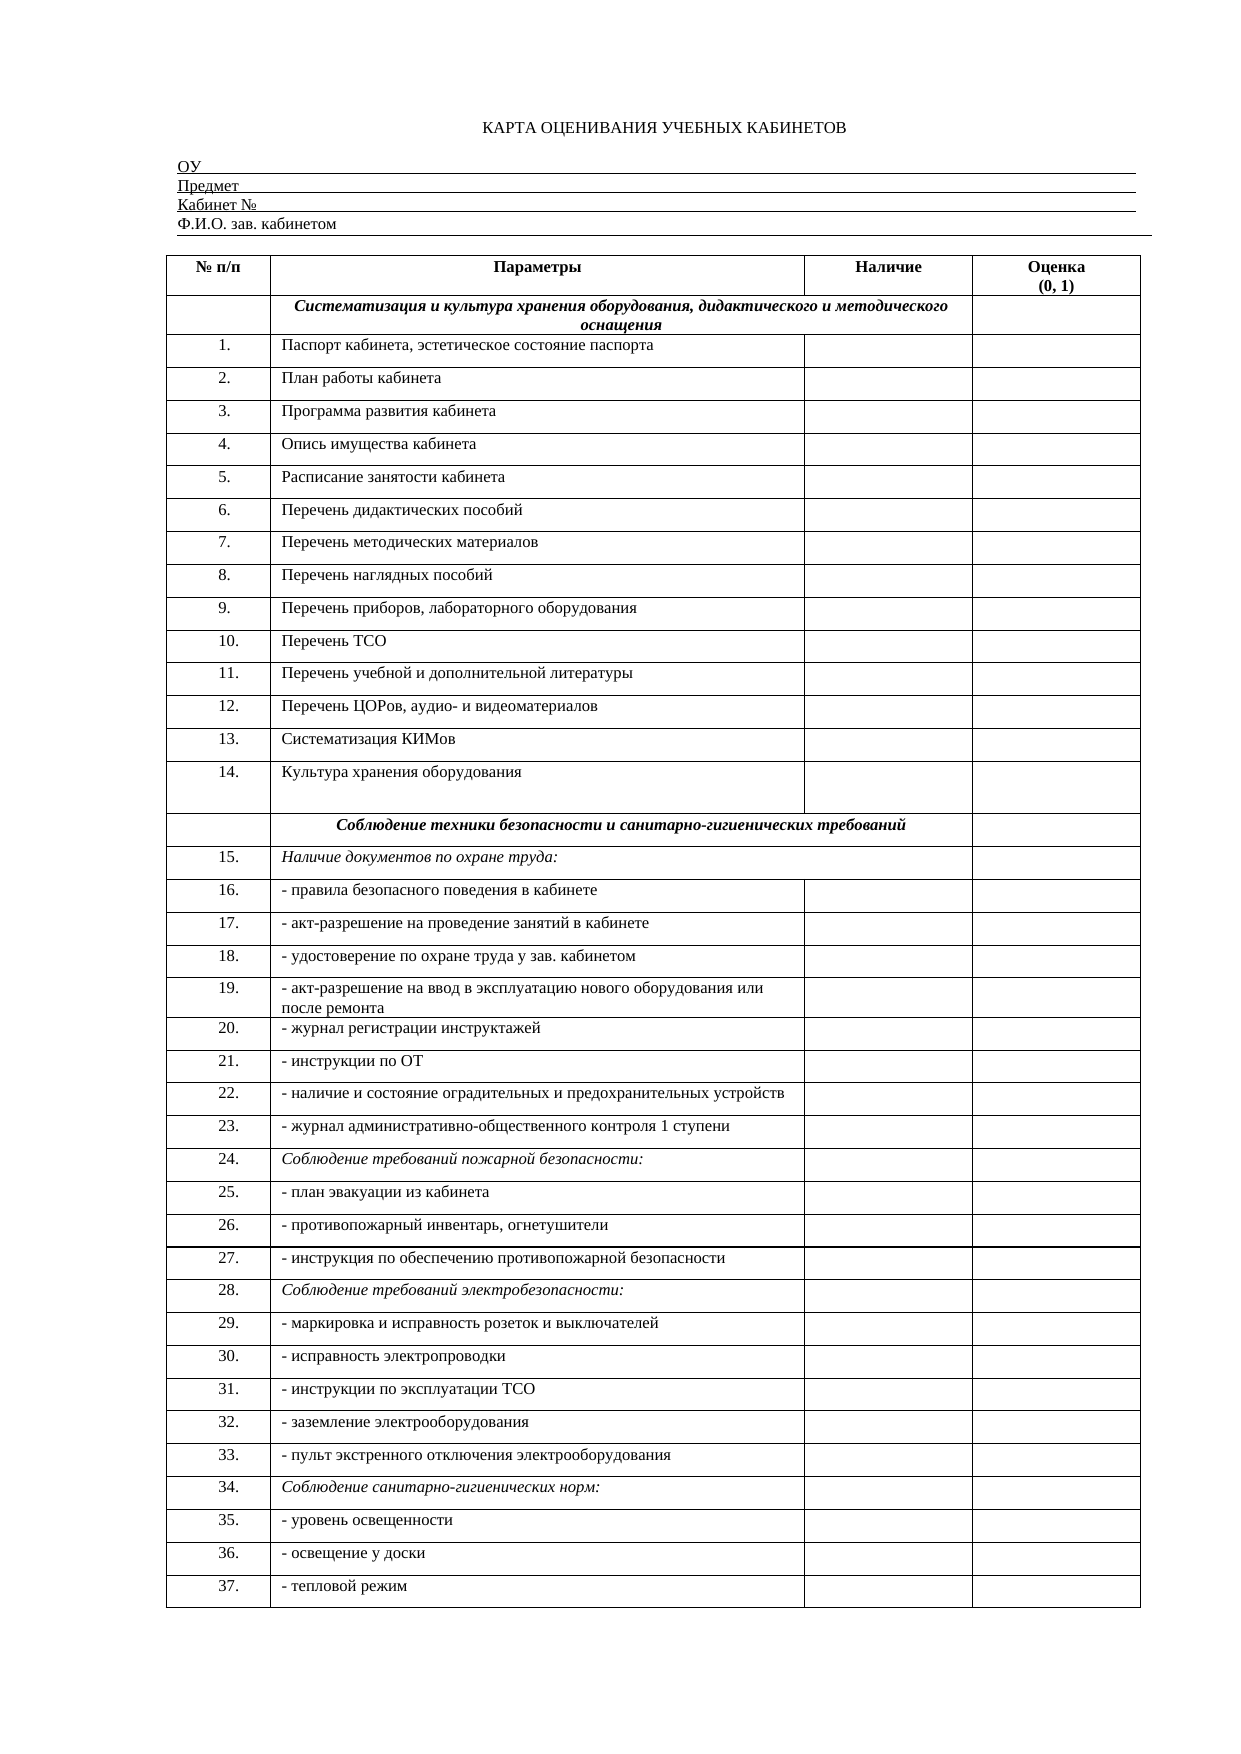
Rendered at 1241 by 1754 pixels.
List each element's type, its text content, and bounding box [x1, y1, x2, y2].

table_cell [167, 1543, 270, 1574]
table_cell [973, 880, 1140, 912]
table_cell [973, 499, 1140, 531]
table_cell [805, 1313, 972, 1345]
table_cell [167, 1248, 270, 1279]
table_cell [805, 1280, 972, 1312]
table_cell [167, 663, 270, 695]
table_cell Перечень учебной и дополнительной литературы [271, 663, 804, 695]
table_cell - журнал регистрации инструктажей [271, 1018, 804, 1049]
table_cell [805, 434, 972, 465]
table_cell [973, 978, 1140, 1017]
table_cell [805, 729, 972, 761]
text Ф.И.О. зав. кабинетом [177, 214, 1152, 235]
table_cell - журнал административно-общественного контроля 1 ступени [271, 1116, 804, 1148]
table_cell - тепловой режим [271, 1576, 804, 1607]
table_cell - акт-разрешение на ввод в эксплуатацию нового оборудования или после ремонта [271, 978, 804, 1017]
table_cell [167, 814, 270, 846]
table_cell - пульт экстренного отключения электрооборудования [271, 1444, 804, 1476]
table_cell [167, 296, 270, 334]
table_cell [805, 1411, 972, 1443]
table_cell [973, 762, 1140, 813]
table_cell Соблюдение техники безопасности и санитарно-гигиенических требований [271, 814, 972, 846]
table_cell [167, 1444, 270, 1476]
table_cell [805, 1576, 972, 1607]
table_cell [167, 1477, 270, 1509]
text Предмет [177, 176, 1152, 195]
table_cell Культура хранения оборудования [271, 762, 804, 813]
table_cell [167, 1346, 270, 1378]
table_cell [167, 1018, 270, 1049]
table_cell Наличие документов по охране труда: [271, 847, 972, 879]
table_cell [973, 1510, 1140, 1542]
table_cell [167, 913, 270, 944]
table_cell - акт-разрешение на проведение занятий в кабинете [271, 913, 804, 944]
table_cell [973, 1576, 1140, 1607]
table_cell - инструкция по обеспечению противопожарной безопасности [271, 1248, 804, 1279]
table_cell [805, 1116, 972, 1148]
table_cell [167, 847, 270, 879]
table_cell [973, 335, 1140, 367]
table_cell [805, 762, 972, 813]
table_cell [805, 1149, 972, 1181]
table_cell [167, 1411, 270, 1443]
table_cell [167, 1051, 270, 1082]
table_cell [167, 401, 270, 433]
table_cell [805, 1248, 972, 1279]
table_cell [167, 880, 270, 912]
table_cell - противопожарный инвентарь, огнетушители [271, 1215, 804, 1246]
table_cell [973, 1313, 1140, 1345]
table_cell Программа развития кабинета [271, 401, 804, 433]
table_cell План работы кабинета [271, 368, 804, 400]
table_cell - заземление электрооборудования [271, 1411, 804, 1443]
table_cell [167, 1149, 270, 1181]
table_cell [805, 1215, 972, 1246]
table_cell [805, 1543, 972, 1574]
table_cell [167, 631, 270, 662]
table_cell [973, 1018, 1140, 1049]
table_cell [973, 631, 1140, 662]
table_cell [973, 1116, 1140, 1148]
table_cell [973, 401, 1140, 433]
table_cell [167, 1182, 270, 1213]
table_cell [805, 880, 972, 912]
table_cell - исправность электропроводки [271, 1346, 804, 1378]
table_cell [973, 565, 1140, 597]
table_cell [167, 1116, 270, 1148]
table_cell Перечень наглядных пособий [271, 565, 804, 597]
table_cell [973, 946, 1140, 977]
table_cell [973, 847, 1140, 879]
table_cell [167, 1083, 270, 1115]
table_cell [805, 499, 972, 531]
table_cell [973, 598, 1140, 629]
table_cell [973, 1051, 1140, 1082]
table_cell [805, 532, 972, 564]
table_cell [167, 1313, 270, 1345]
table_cell [167, 499, 270, 531]
table_cell [973, 368, 1140, 400]
table_cell [167, 335, 270, 367]
table_cell - план эвакуации из кабинета [271, 1182, 804, 1213]
table_cell Соблюдение санитарно-гигиенических норм: [271, 1477, 804, 1509]
table_cell Перечень ТСО [271, 631, 804, 662]
table_cell [805, 913, 972, 944]
table_cell [805, 663, 972, 695]
table_cell [167, 1510, 270, 1542]
table_cell [805, 1182, 972, 1213]
table_cell [805, 1477, 972, 1509]
table_cell [805, 401, 972, 433]
table_cell [973, 1215, 1140, 1246]
table_cell [973, 532, 1140, 564]
table_cell [167, 565, 270, 597]
table_cell [973, 1182, 1140, 1213]
table_cell [805, 368, 972, 400]
table_cell [167, 466, 270, 498]
table_cell [973, 1083, 1140, 1115]
table_cell [973, 434, 1140, 465]
table_cell [167, 1379, 270, 1410]
table_cell [805, 1051, 972, 1082]
table_cell [805, 598, 972, 629]
table_cell [167, 978, 270, 1017]
table_header Параметры [271, 256, 804, 295]
table_cell [167, 1280, 270, 1312]
table_cell [805, 946, 972, 977]
table_cell - инструкции по эксплуатации ТСО [271, 1379, 804, 1410]
table_cell Перечень приборов, лабораторного оборудования [271, 598, 804, 629]
table_cell Перечень дидактических пособий [271, 499, 804, 531]
table_cell [973, 1280, 1140, 1312]
table_cell [167, 946, 270, 977]
table_cell [973, 663, 1140, 695]
table_cell [973, 1477, 1140, 1509]
table_cell Паспорт кабинета, эстетическое состояние паспорта [271, 335, 804, 367]
table_cell [973, 814, 1140, 846]
text ОУ [177, 156, 1152, 176]
table_cell [805, 565, 972, 597]
table_cell [805, 1379, 972, 1410]
table_header № п/п [167, 256, 270, 295]
table_cell - удостоверение по охране труда у зав. кабинетом [271, 946, 804, 977]
table_cell [805, 1018, 972, 1049]
table_cell Перечень методических материалов [271, 532, 804, 564]
table_cell [805, 1510, 972, 1542]
table_cell Соблюдение требований пожарной безопасности: [271, 1149, 804, 1181]
text КАРТА ОЦЕНИВАНИЯ УЧЕБНЫХ КАБИНЕТОВ [177, 118, 1152, 137]
table_cell [973, 913, 1140, 944]
table_cell [805, 696, 972, 728]
table_cell [167, 1576, 270, 1607]
table_cell [167, 368, 270, 400]
table_cell [973, 1411, 1140, 1443]
table_cell Опись имущества кабинета [271, 434, 804, 465]
table_cell Систематизация и культура хранения оборудования, дидактического и методического оснащения [271, 296, 972, 334]
table_cell [973, 1543, 1140, 1574]
table_cell [973, 1346, 1140, 1378]
table_cell Систематизация КИМов [271, 729, 804, 761]
table_cell [167, 762, 270, 813]
table_cell [167, 1215, 270, 1246]
table_cell [973, 296, 1140, 334]
table_cell Расписание занятости кабинета [271, 466, 804, 498]
table_cell [167, 696, 270, 728]
table_cell - уровень освещенности [271, 1510, 804, 1542]
table_cell Перечень ЦОРов, аудио- и видеоматериалов [271, 696, 804, 728]
table_cell [805, 631, 972, 662]
table_cell [805, 335, 972, 367]
table_header Наличие [805, 256, 972, 295]
table_cell [973, 1149, 1140, 1181]
table_cell Соблюдение требований электробезопасности: [271, 1280, 804, 1312]
table_cell [973, 696, 1140, 728]
table_cell [973, 1444, 1140, 1476]
table_cell - наличие и состояние оградительных и предохранительных устройств [271, 1083, 804, 1115]
table_cell [973, 729, 1140, 761]
text Кабинет № [177, 195, 1152, 214]
table_cell [805, 1444, 972, 1476]
table_cell [805, 978, 972, 1017]
table_cell - правила безопасного поведения в кабинете [271, 880, 804, 912]
table_cell [167, 532, 270, 564]
table_cell - освещение у доски [271, 1543, 804, 1574]
table_cell [973, 1248, 1140, 1279]
table_cell [167, 598, 270, 629]
table_cell [973, 1379, 1140, 1410]
table_header Оценка (0, 1) [973, 256, 1140, 295]
table_cell - инструкции по ОТ [271, 1051, 804, 1082]
table_cell - маркировка и исправность розеток и выключателей [271, 1313, 804, 1345]
table_cell [973, 466, 1140, 498]
table_cell [167, 434, 270, 465]
table_cell [805, 1346, 972, 1378]
table_cell [805, 1083, 972, 1115]
table_cell [805, 466, 972, 498]
table_cell [167, 729, 270, 761]
